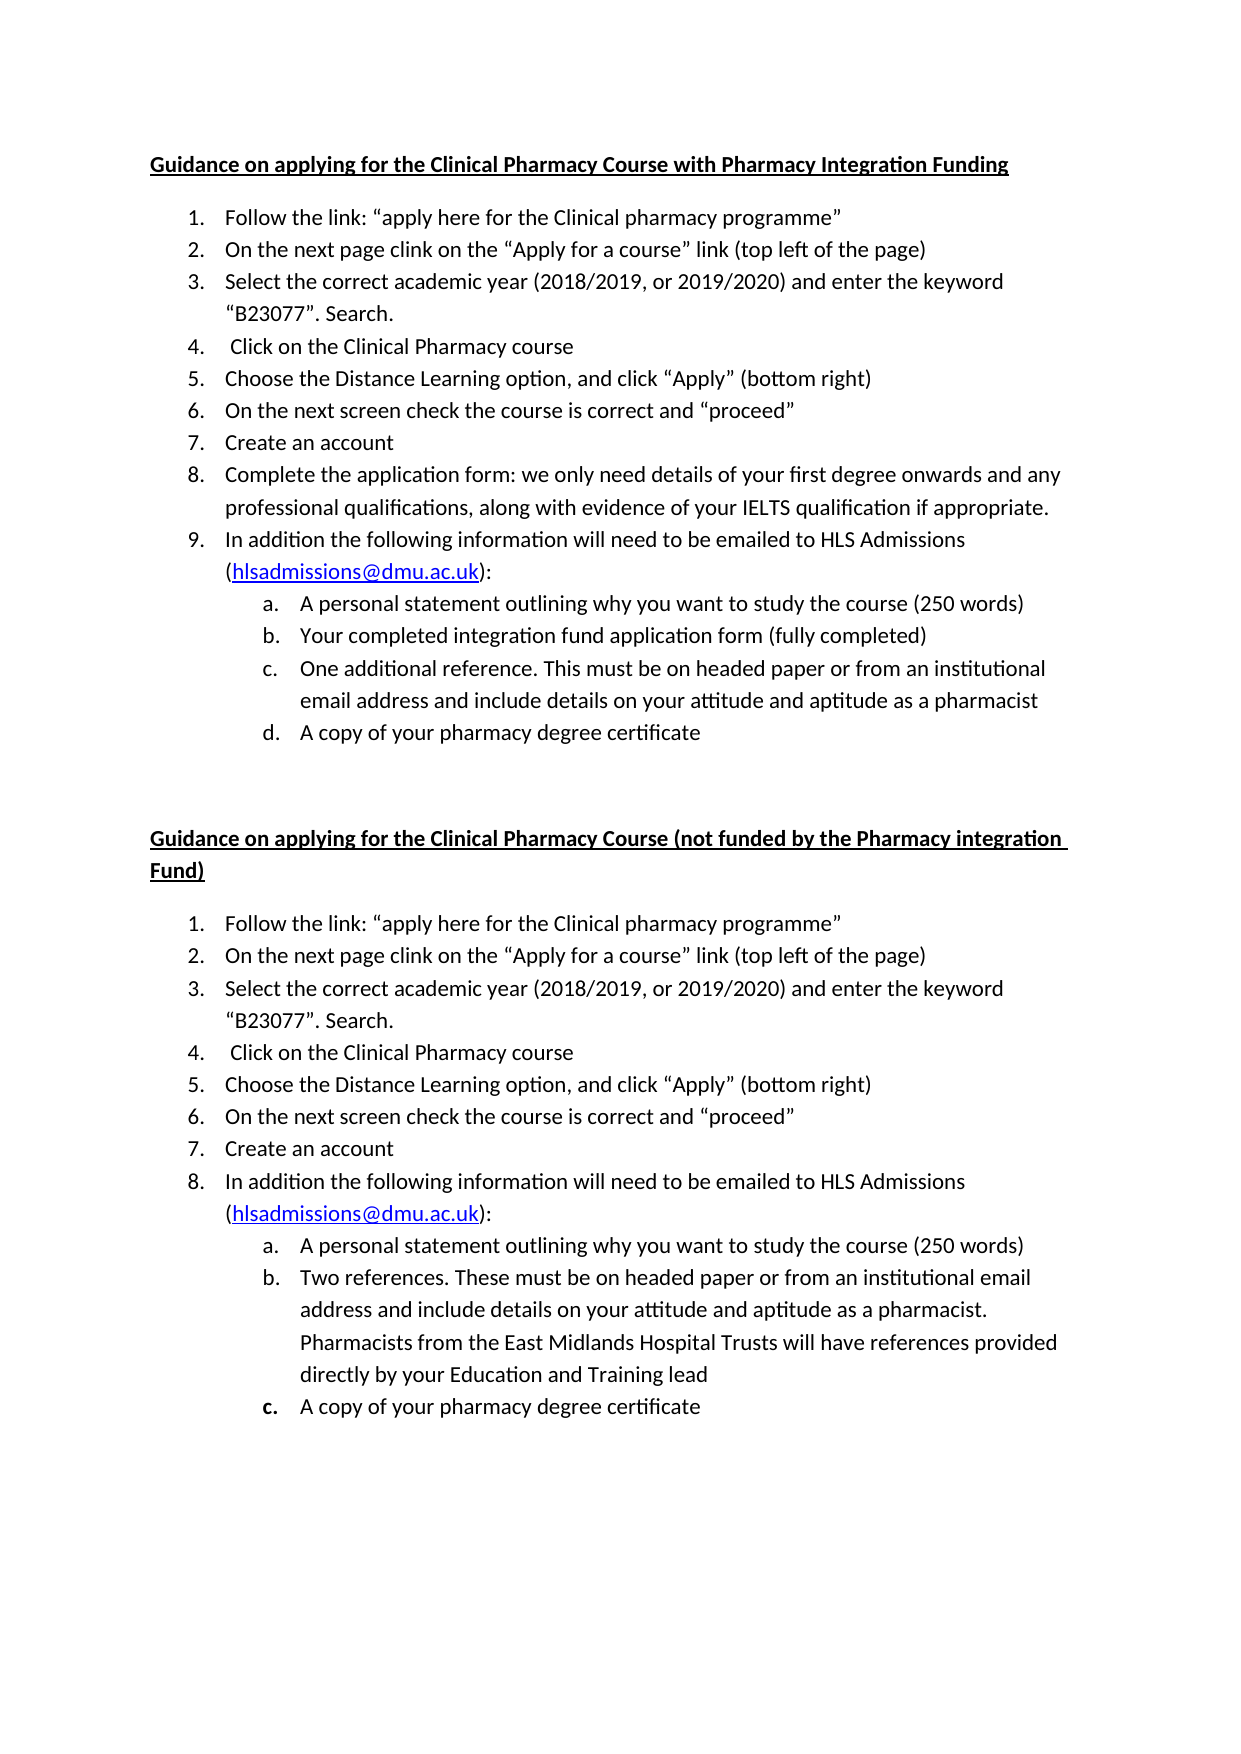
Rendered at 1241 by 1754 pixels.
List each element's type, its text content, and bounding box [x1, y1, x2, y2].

list One additional reference. This must be on headed paper or from an institutional email address and include details on your attitude and aptitude as a pharmacist [262, 654, 1090, 714]
list Create an account [187, 1134, 1090, 1163]
list Choose the Distance Learning option, and click “Apply” (bottom right) [187, 1070, 1090, 1098]
list Click on the Clinical Pharmacy course [187, 1038, 1090, 1066]
text Guidance on applying for the Clinical Pharmacy Course with Pharmacy Integration Funding [150, 150, 1090, 178]
list Select the correct academic year (2018/2019, or 2019/2020) and enter the keyword “B23077”. Search. [187, 267, 1090, 328]
text Guidance on applying for the Clinical Pharmacy Course (not funded by the Pharmacy integration Fund) [150, 824, 1090, 884]
list A personal statement outlining why you want to study the course (250 words) [262, 1231, 1090, 1259]
list On the next page clink on the “Apply for a course” link (top left of the page) [187, 235, 1090, 263]
list Click on the Clinical Pharmacy course [187, 332, 1090, 360]
list In addition the following information will need to be emailed to HLS Admissions (hlsadmissions@dmu.ac.uk): [187, 525, 1090, 585]
list Create an account [187, 428, 1090, 456]
list A copy of your pharmacy degree certificate [262, 718, 1090, 746]
list Two references. These must be on headed paper or from an institutional email address and include details on your attitude and aptitude as a pharmacist. Pharmacists from the East Midlands Hospital Trusts will have references provided directly by your Education and Training lead [262, 1263, 1090, 1388]
list Select the correct academic year (2018/2019, or 2019/2020) and enter the keyword “B23077”. Search. [187, 974, 1090, 1034]
list In addition the following information will need to be emailed to HLS Admissions (hlsadmissions@dmu.ac.uk): [187, 1167, 1090, 1227]
list Complete the application form: we only need details of your first degree onwards and any professional qualifications, along with evidence of your IELTS qualification if appropriate. [187, 461, 1090, 521]
list Choose the Distance Learning option, and click “Apply” (bottom right) [187, 364, 1090, 392]
list Follow the link: “apply here for the Clinical pharmacy programme” [187, 909, 1090, 937]
list A copy of your pharmacy degree certificate [262, 1392, 1090, 1420]
list On the next screen check the course is correct and “proceed” [187, 396, 1090, 424]
list On the next screen check the course is correct and “proceed” [187, 1102, 1090, 1130]
list Follow the link: “apply here for the Clinical pharmacy programme” [187, 203, 1090, 231]
list Your completed integration fund application form (fully completed) [262, 621, 1090, 649]
list A personal statement outlining why you want to study the course (250 words) [262, 589, 1090, 617]
list On the next page clink on the “Apply for a course” link (top left of the page) [187, 941, 1090, 969]
